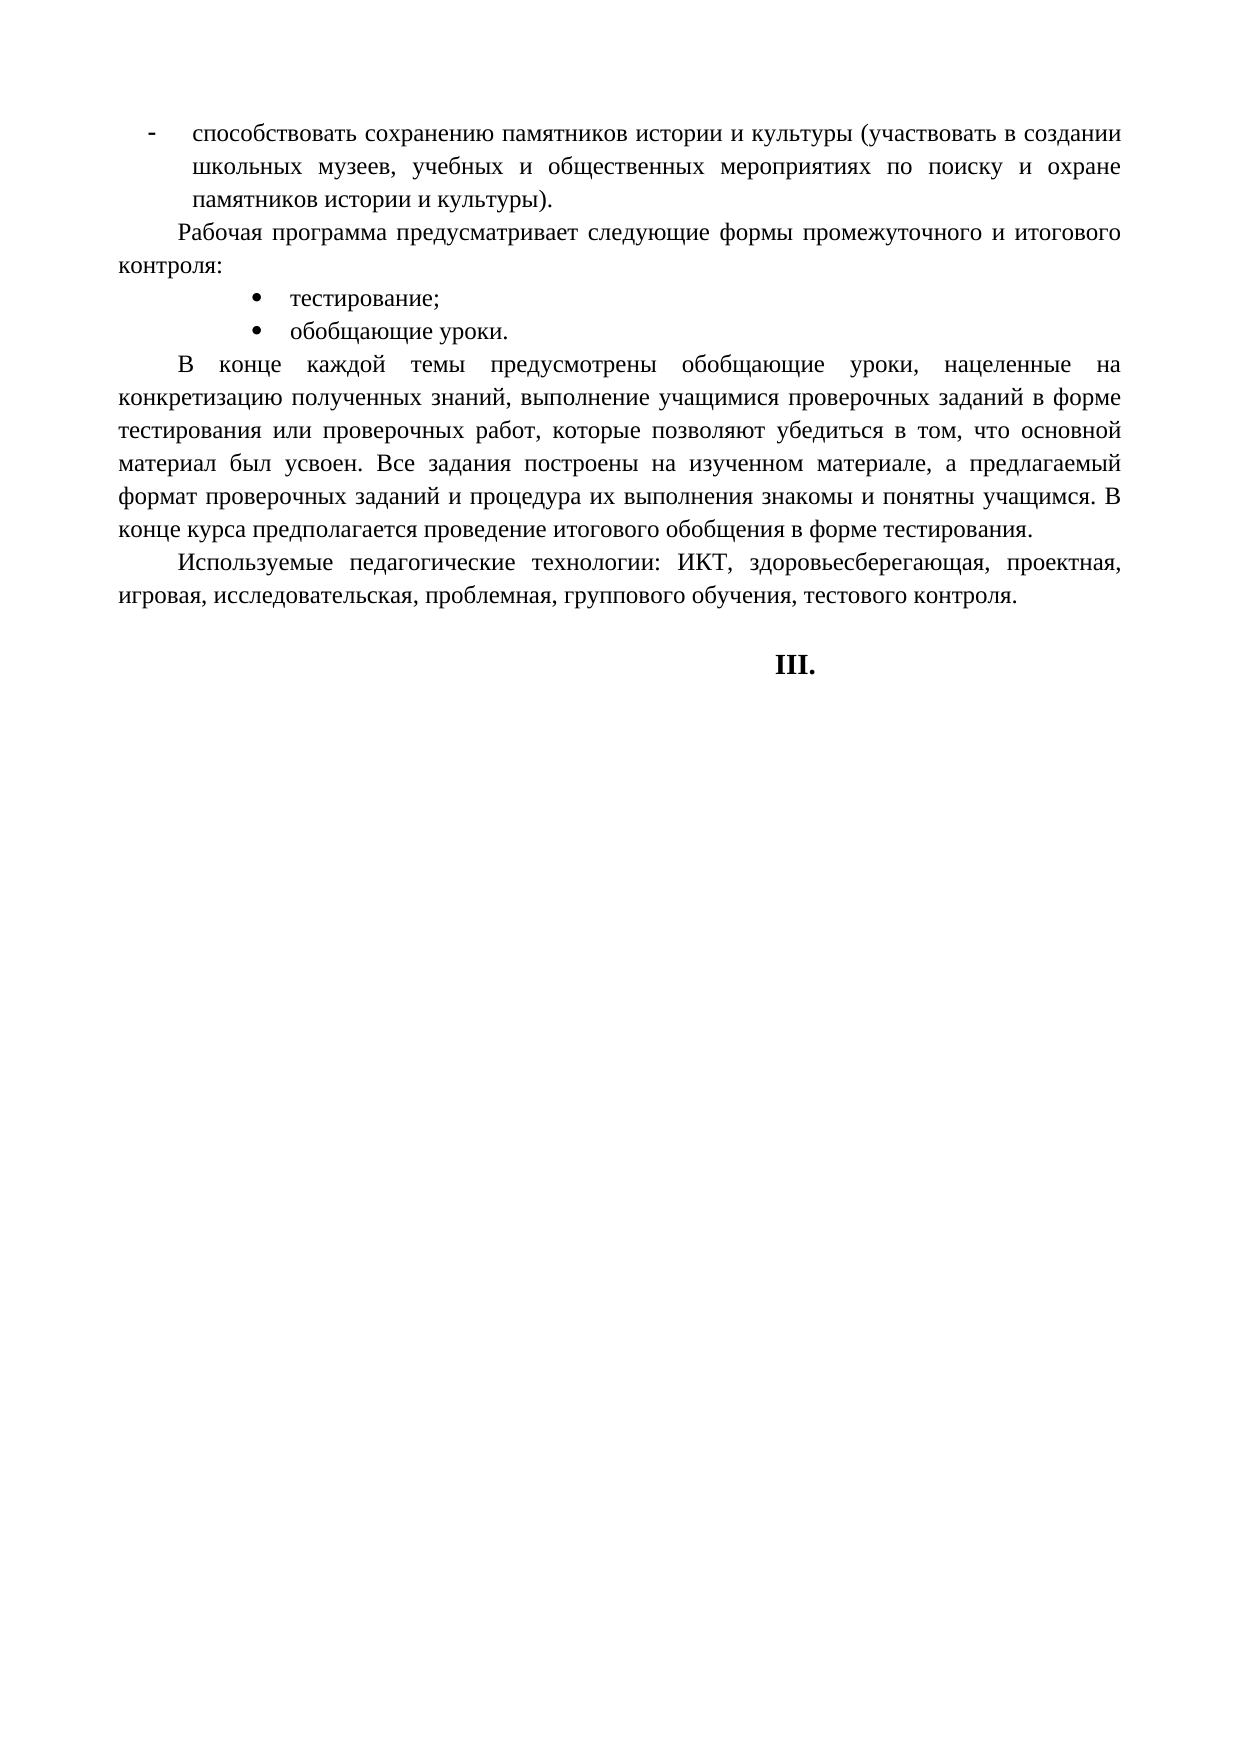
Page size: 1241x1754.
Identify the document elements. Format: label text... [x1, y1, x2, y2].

list В конце каждой темы предусмотрены обобщающие уроки, нацеленные на конкретизацию полученных знаний, выполнение учащимися проверочных заданий в форме тестирования или проверочных работ, которые позволяют убедиться в том, что основной материал был усвоен. Все задания построены на изученном материале, а предлагаемый формат проверочных заданий и процедура их выполнения знакомы и понятны учащимся. В конце курса предполагается проведение итогового обобщения в форме тестирования. [118, 349, 1122, 543]
list тестирование; [252, 283, 1122, 312]
list обобщающие уроки. [252, 316, 1122, 345]
list Используемые педагогические технологии: ИКТ, здоровьесберегающая, проектная, игровая, исследовательская, проблемная, группового обучения, тестового контроля. [118, 547, 1122, 609]
list Рабочая программа предусматривает следующие формы промежуточного и итогового контроля: [118, 217, 1122, 279]
list способствовать сохранению памятников истории и культуры (участвовать в создании школьных музеев, учебных и общественных мероприятиях по поиску и охране памятников истории и культуры). [148, 118, 1122, 213]
